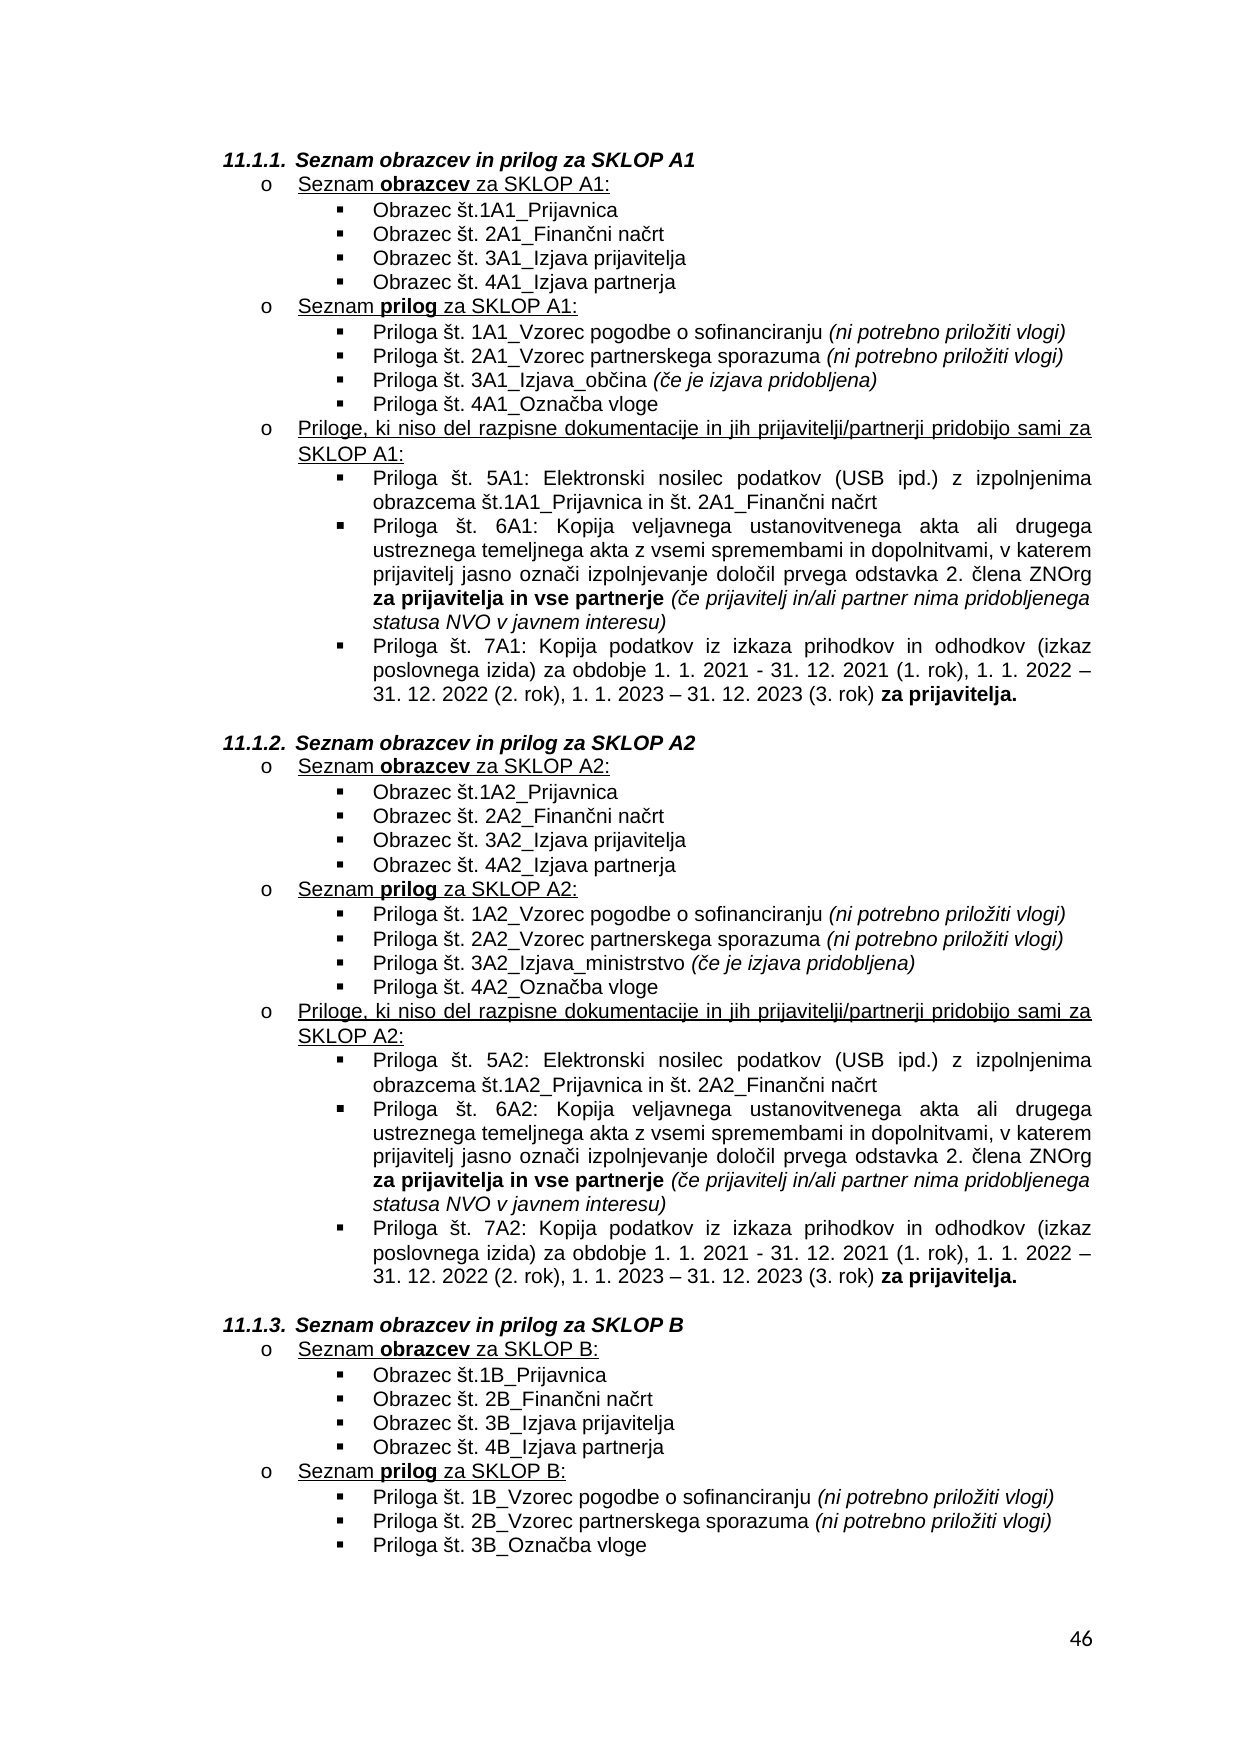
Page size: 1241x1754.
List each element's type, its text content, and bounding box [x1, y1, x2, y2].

list Obrazec št. 4A2_Izjava partnerja [335, 852, 1093, 876]
list Seznam prilog za SKLOP B: [260, 1459, 1093, 1485]
list Priloga št. 3A1_Izjava_občina (če je izjava pridobljena) [335, 368, 1093, 392]
list Obrazec št. 2B_Finančni načrt [335, 1387, 1093, 1411]
list Seznam obrazcev in prilog za SKLOP B [223, 1313, 1093, 1337]
list Obrazec št. 3A1_Izjava prijavitelja [335, 246, 1093, 269]
list Obrazec št. 4B_Izjava partnerja [335, 1435, 1093, 1459]
list Obrazec št. 3A2_Izjava prijavitelja [335, 828, 1093, 852]
list Priloga št. 7A2: Kopija podatkov iz izkaza prihodkov in odhodkov (izkaz poslovnega izida) za obdobje 1. 1. 2021 - 31. 12. 2021 (1. rok), 1. 1. 2022 – 31. 12. 2022 (2. rok), 1. 1. 2023 – 31. 12. 2023 (3. rok) za prijavitelja. [335, 1216, 1093, 1288]
list Seznam prilog za SKLOP A1: [260, 294, 1093, 319]
list Seznam obrazcev za SKLOP A1: [260, 172, 1093, 197]
list Obrazec št. 4A1_Izjava partnerja [335, 269, 1093, 294]
list Priloga št. 2A2_Vzorec partnerskega sporazuma (ni potrebno priložiti vlogi) [335, 926, 1093, 950]
list Obrazec št. 2A1_Finančni načrt [335, 221, 1093, 246]
list Obrazec št.1A1_Prijavnica [335, 197, 1093, 221]
list Seznam obrazcev za SKLOP B: [260, 1337, 1093, 1363]
list Priloga št. 2A1_Vzorec partnerskega sporazuma (ni potrebno priložiti vlogi) [335, 343, 1093, 368]
list Priloga št. 1A2_Vzorec pogodbe o sofinanciranju (ni potrebno priložiti vlogi) [335, 902, 1093, 926]
list Priloga št. 1B_Vzorec pogodbe o sofinanciranju (ni potrebno priložiti vlogi) [335, 1485, 1093, 1509]
list Obrazec št.1B_Prijavnica [335, 1363, 1093, 1387]
list Priloga št. 4A2_Označba vloge [335, 974, 1093, 998]
list Priloge, ki niso del razpisne dokumentacije in jih prijavitelji/partnerji pridobijo sami za SKLOP A2: [260, 998, 1093, 1048]
list Priloga št. 2B_Vzorec partnerskega sporazuma (ni potrebno priložiti vlogi) [335, 1509, 1093, 1533]
list Priloga št. 7A1: Kopija podatkov iz izkaza prihodkov in odhodkov (izkaz poslovnega izida) za obdobje 1. 1. 2021 - 31. 12. 2021 (1. rok), 1. 1. 2022 – 31. 12. 2022 (2. rok), 1. 1. 2023 – 31. 12. 2023 (3. rok) za prijavitelja. [335, 633, 1093, 705]
list Priloga št. 3B_Označba vloge [335, 1533, 1093, 1557]
list Priloga št. 5A1: Elektronski nosilec podatkov (USB ipd.) z izpolnjenima obrazcema št.1A1_Prijavnica in št. 2A1_Finančni načrt [335, 466, 1093, 513]
list Priloge, ki niso del razpisne dokumentacije in jih prijavitelji/partnerji pridobijo sami za SKLOP A1: [260, 416, 1093, 466]
list Priloga št. 4A1_Označba vloge [335, 392, 1093, 416]
list Obrazec št.1A2_Prijavnica [335, 780, 1093, 804]
list Priloga št. 6A2: Kopija veljavnega ustanovitvenega akta ali drugega ustreznega temeljnega akta z vsemi spremembami in dopolnitvami, v katerem prijavitelj jasno označi izpolnjevanje določil prvega odstavka 2. člena ZNOrg za prijavitelja in vse partnerje (če prijavitelj in/ali partner nima pridobljenega statusa NVO v javnem interesu) [335, 1096, 1093, 1216]
list Priloga št. 6A1: Kopija veljavnega ustanovitvenega akta ali drugega ustreznega temeljnega akta z vsemi spremembami in dopolnitvami, v katerem prijavitelj jasno označi izpolnjevanje določil prvega odstavka 2. člena ZNOrg za prijavitelja in vse partnerje (če prijavitelj in/ali partner nima pridobljenega statusa NVO v javnem interesu) [335, 513, 1093, 633]
list Priloga št. 5A2: Elektronski nosilec podatkov (USB ipd.) z izpolnjenima obrazcema št.1A2_Prijavnica in št. 2A2_Finančni načrt [335, 1048, 1093, 1096]
list Obrazec št. 3B_Izjava prijavitelja [335, 1411, 1093, 1435]
list Seznam obrazcev in prilog za SKLOP A2 [223, 730, 1093, 754]
list Priloga št. 1A1_Vzorec pogodbe o sofinanciranju (ni potrebno priložiti vlogi) [335, 319, 1093, 343]
list Obrazec št. 2A2_Finančni načrt [335, 804, 1093, 828]
list Seznam prilog za SKLOP A2: [260, 876, 1093, 902]
list Seznam obrazcev za SKLOP A2: [260, 754, 1093, 780]
list Priloga št. 3A2_Izjava_ministrstvo (če je izjava pridobljena) [335, 950, 1093, 974]
list Seznam obrazcev in prilog za SKLOP A1 [223, 148, 1093, 172]
